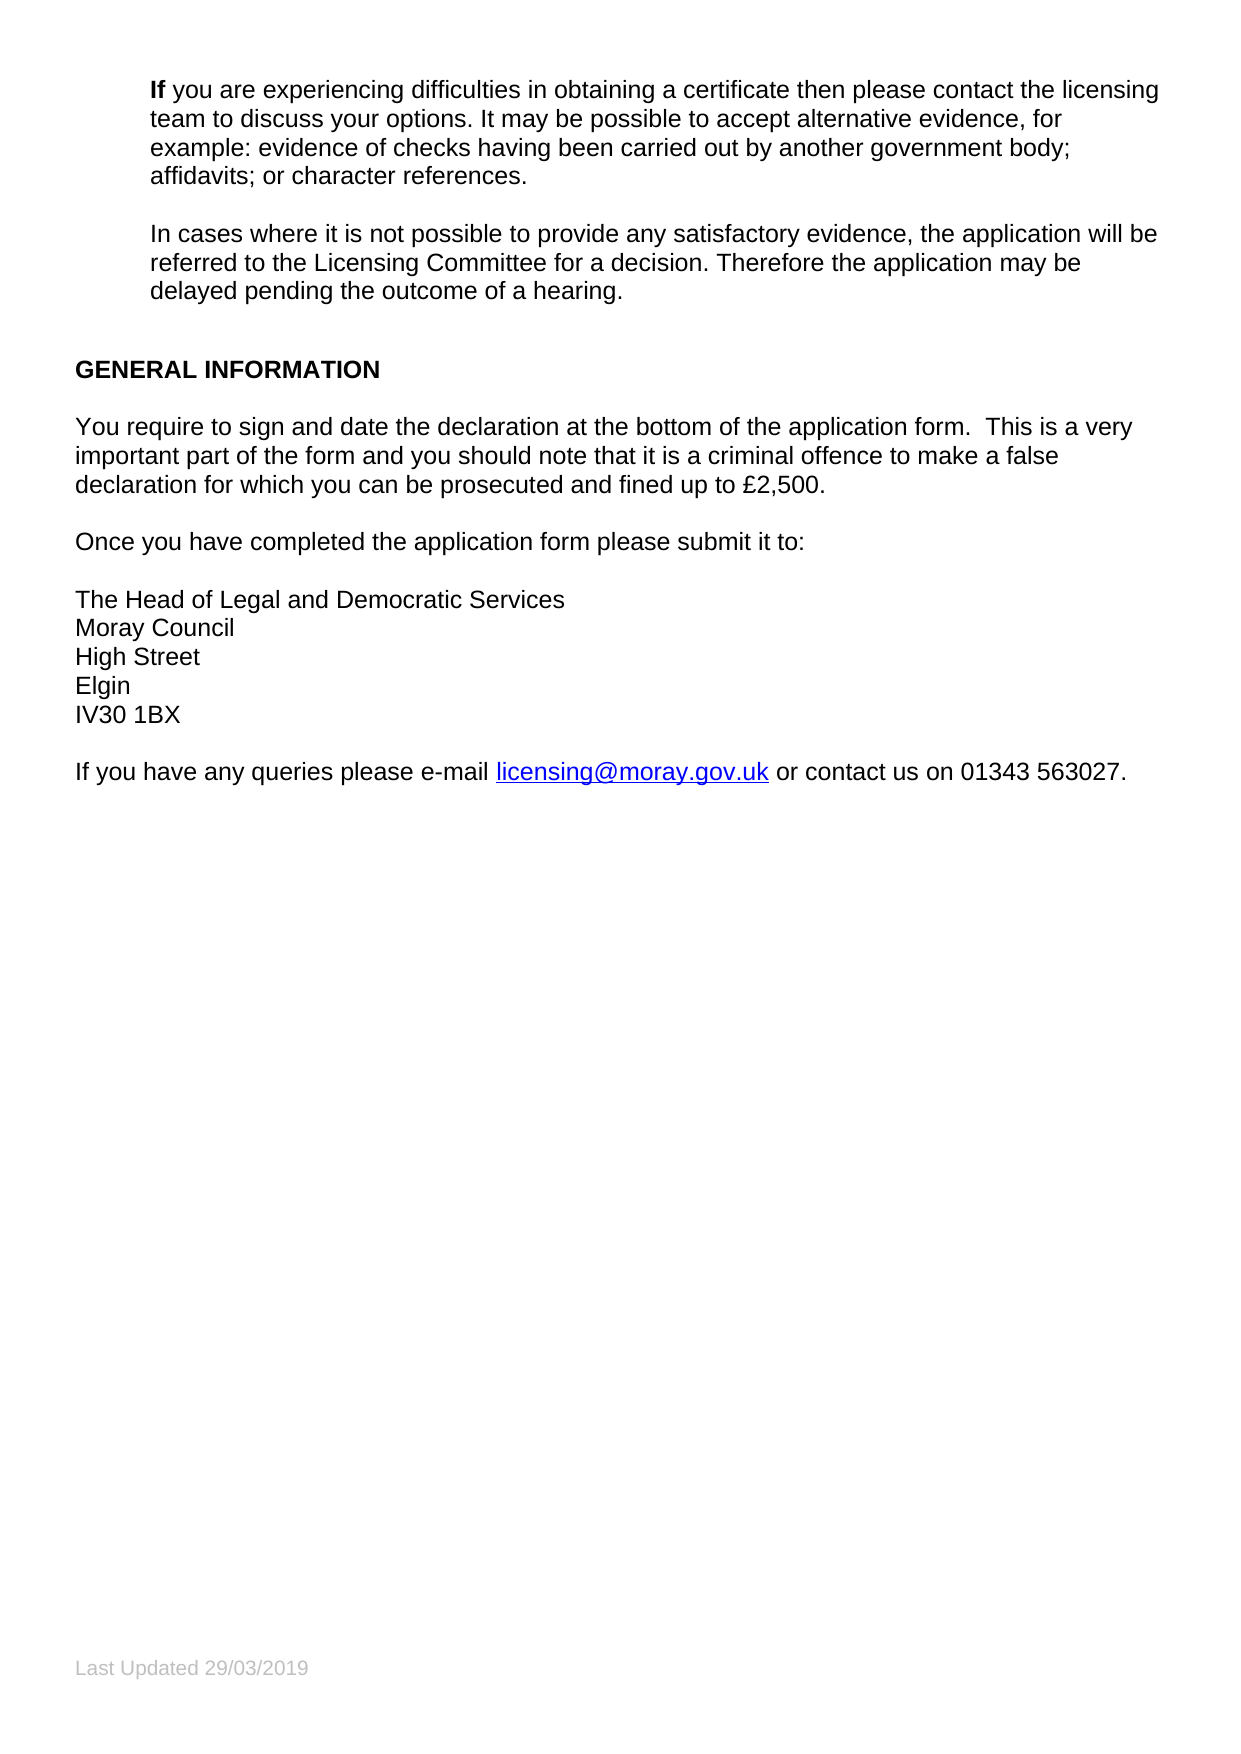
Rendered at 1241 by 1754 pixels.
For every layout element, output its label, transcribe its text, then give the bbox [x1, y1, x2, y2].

text The Head of Legal and Democratic Services [75, 584, 1165, 613]
text IV30 1BX [75, 699, 1165, 728]
text Once you have completed the application form please submit it to: [75, 527, 1165, 556]
text You require to sign and date the declaration at the bottom of the application form. This is a very important part of the form and you should note that it is a criminal offence to make a false declaration for which you can be prosecuted and fined up to £2,500. [75, 412, 1165, 498]
text GENERAL INFORMATION [75, 354, 1165, 383]
list In cases where it is not possible to provide any satisfactory evidence, the application will be referred to the Licensing Committee for a decision. Therefore the application may be delayed pending the outcome of a hearing. [150, 219, 1165, 305]
text If you have any queries please e-mail licensing@moray.gov.uk or contact us on 01343 563027. [75, 757, 1165, 786]
text Elgin [75, 671, 1165, 699]
text Moray Council [75, 613, 1165, 642]
text High Street [75, 642, 1165, 671]
list If you are experiencing difficulties in obtaining a certificate then please contact the licensing team to discuss your options. It may be possible to accept alternative evidence, for example: evidence of checks having been carried out by another government body; affidavits; or character references. [150, 75, 1165, 190]
